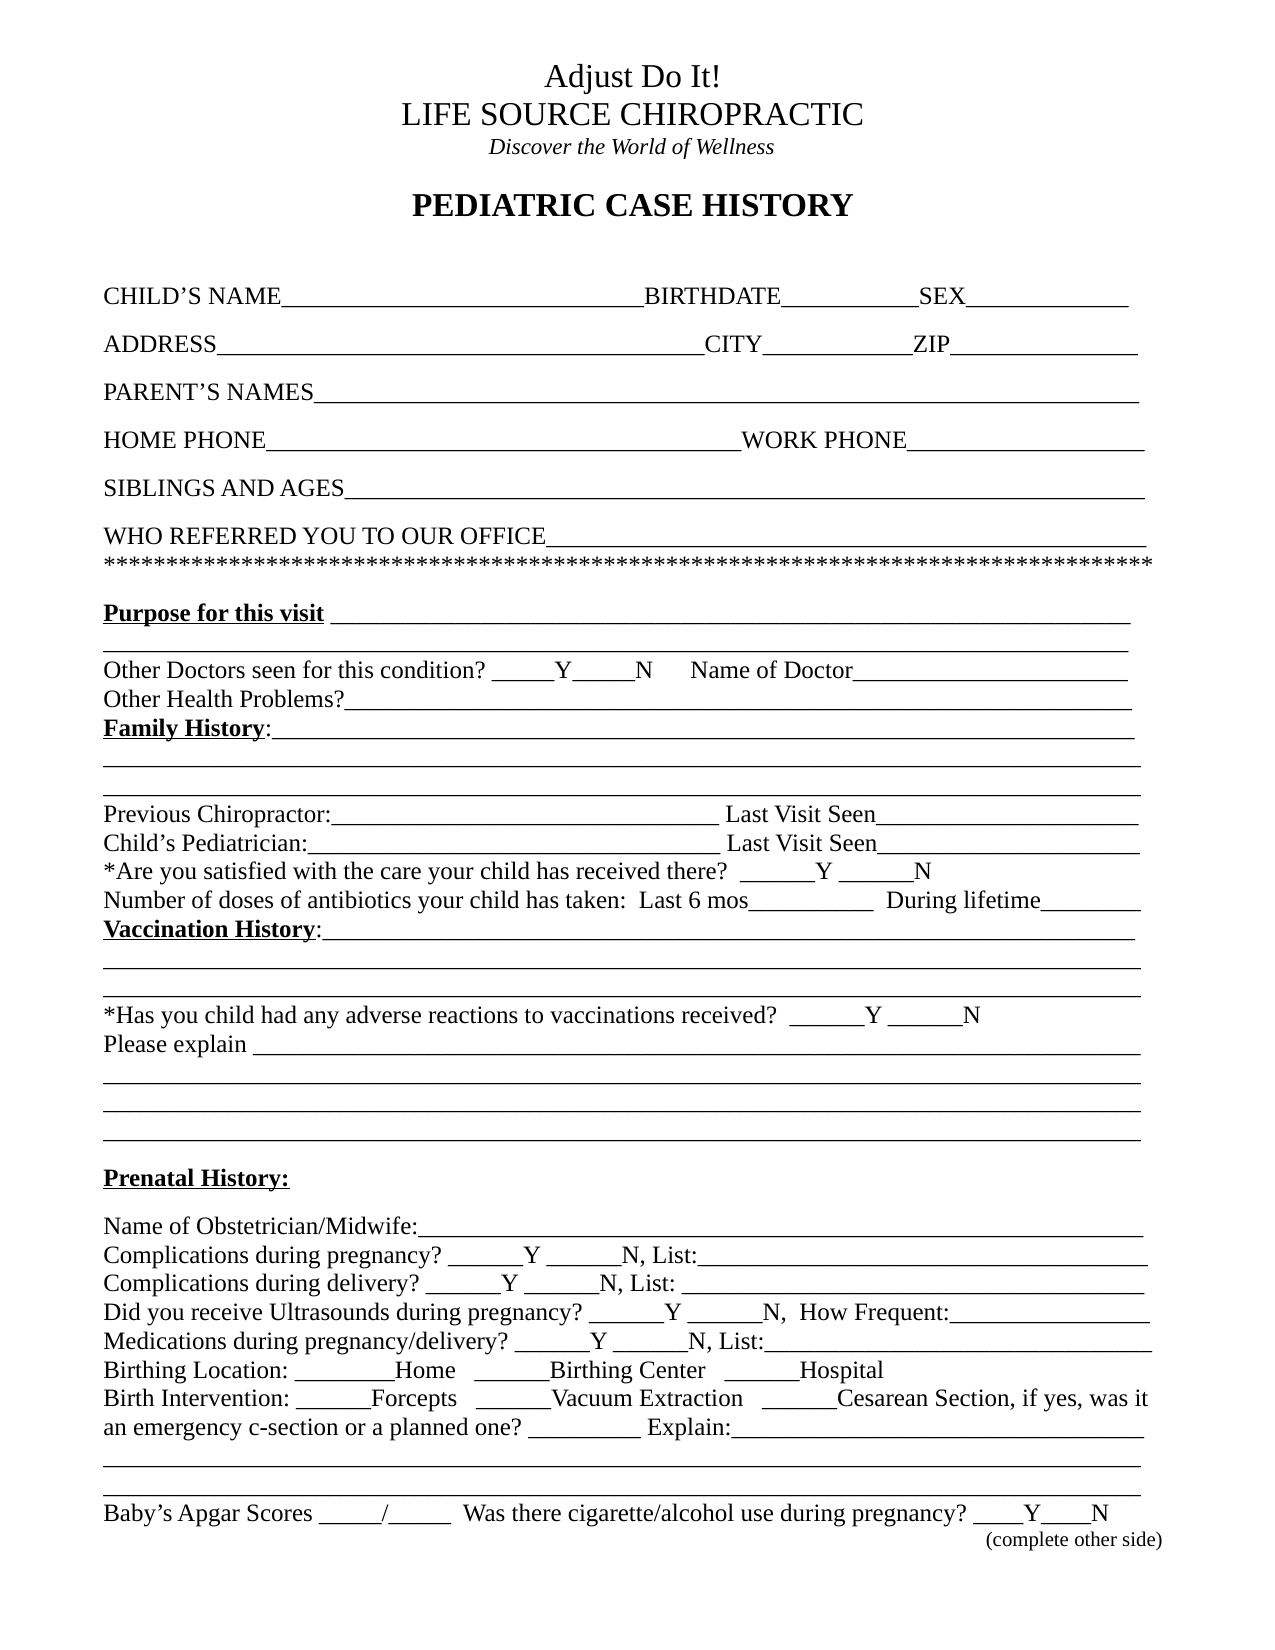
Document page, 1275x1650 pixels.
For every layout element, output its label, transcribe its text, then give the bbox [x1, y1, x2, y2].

text Complications during pregnancy? ______Y ______N, List:____________________________________ [103, 1240, 1162, 1268]
text ___________________________________________________________________________________ [103, 1441, 1162, 1470]
text PEDIATRIC CASE HISTORY [103, 186, 1162, 224]
text Number of doses of antibiotics your child has taken: Last 6 mos__________ During lifetime________ [103, 885, 1162, 914]
text ___________________________________________________________________________________ [103, 770, 1162, 799]
text ___________________________________________________________________________________ [103, 1058, 1162, 1086]
text ___________________________________________________________________________________ [103, 943, 1162, 971]
text HOME PHONE______________________________________WORK PHONE___________________ [103, 425, 1162, 454]
text Family History:_____________________________________________________________________ [103, 713, 1162, 741]
text Baby’s Apgar Scores _____/_____ Was there cigarette/alcohol use during pregnancy? ____Y____N [103, 1498, 1162, 1527]
text ___________________________________________________________________________________ [103, 1115, 1162, 1144]
text ___________________________________________________________________________________ [103, 741, 1162, 770]
text LIFE SOURCE CHIROPRACTIC [103, 94, 1162, 133]
text (complete other side) [103, 1527, 1162, 1551]
text Birth Intervention: ______Forcepts ______Vacuum Extraction ______Cesarean Section, if yes, was it an emergency c-section or a planned one? _________ Explain:_________________________________ [103, 1383, 1162, 1441]
text WHO REFERRED YOU TO OUR OFFICE________________________________________________ [103, 521, 1162, 550]
text __________________________________________________________________________________ [103, 626, 1162, 655]
text Medications during pregnancy/delivery? ______Y ______N, List:_______________________________ [103, 1326, 1162, 1355]
text ___________________________________________________________________________________ [103, 1086, 1162, 1115]
text PARENT’S NAMES__________________________________________________________________ [103, 377, 1162, 406]
text Vaccination History:_________________________________________________________________ [103, 914, 1162, 943]
text Other Health Problems?_______________________________________________________________ [103, 684, 1162, 713]
text Name of Obstetrician/Midwife:__________________________________________________________ [103, 1211, 1162, 1240]
text Complications during delivery? ______Y ______N, List: _____________________________________ [103, 1268, 1162, 1297]
text Did you receive Ultrasounds during pregnancy? ______Y ______N, How Frequent:________________ [103, 1297, 1162, 1326]
text Purpose for this visit ________________________________________________________________ [103, 598, 1162, 626]
text SIBLINGS AND AGES________________________________________________________________ [103, 473, 1162, 502]
text CHILD’S NAME_____________________________BIRTHDATE___________SEX_____________ [103, 281, 1162, 310]
text ADDRESS_______________________________________CITY____________ZIP_______________ [103, 329, 1162, 358]
text Previous Chiropractor:_______________________________ Last Visit Seen_____________________ [103, 799, 1162, 828]
text ___________________________________________________________________________________ [103, 971, 1162, 1000]
text ___________________________________________________________________________________ [103, 1470, 1162, 1498]
text *Has you child had any adverse reactions to vaccinations received? ______Y ______N [103, 1000, 1162, 1029]
text Birthing Location: ________Home ______Birthing Center ______Hospital [103, 1355, 1162, 1383]
text Please explain _______________________________________________________________________ [103, 1029, 1162, 1058]
text Discover the World of Wellness [103, 133, 1162, 159]
text ************************************************************************************ [103, 550, 1162, 578]
text Other Doctors seen for this condition? _____Y_____N Name of Doctor______________________ [103, 655, 1162, 684]
text *Are you satisfied with the care your child has received there? ______Y ______N [103, 856, 1162, 885]
text Child’s Pediatrician:_________________________________ Last Visit Seen_____________________ [103, 828, 1162, 856]
text Adjust Do It! [103, 56, 1162, 94]
text Prenatal History: [103, 1163, 1162, 1192]
